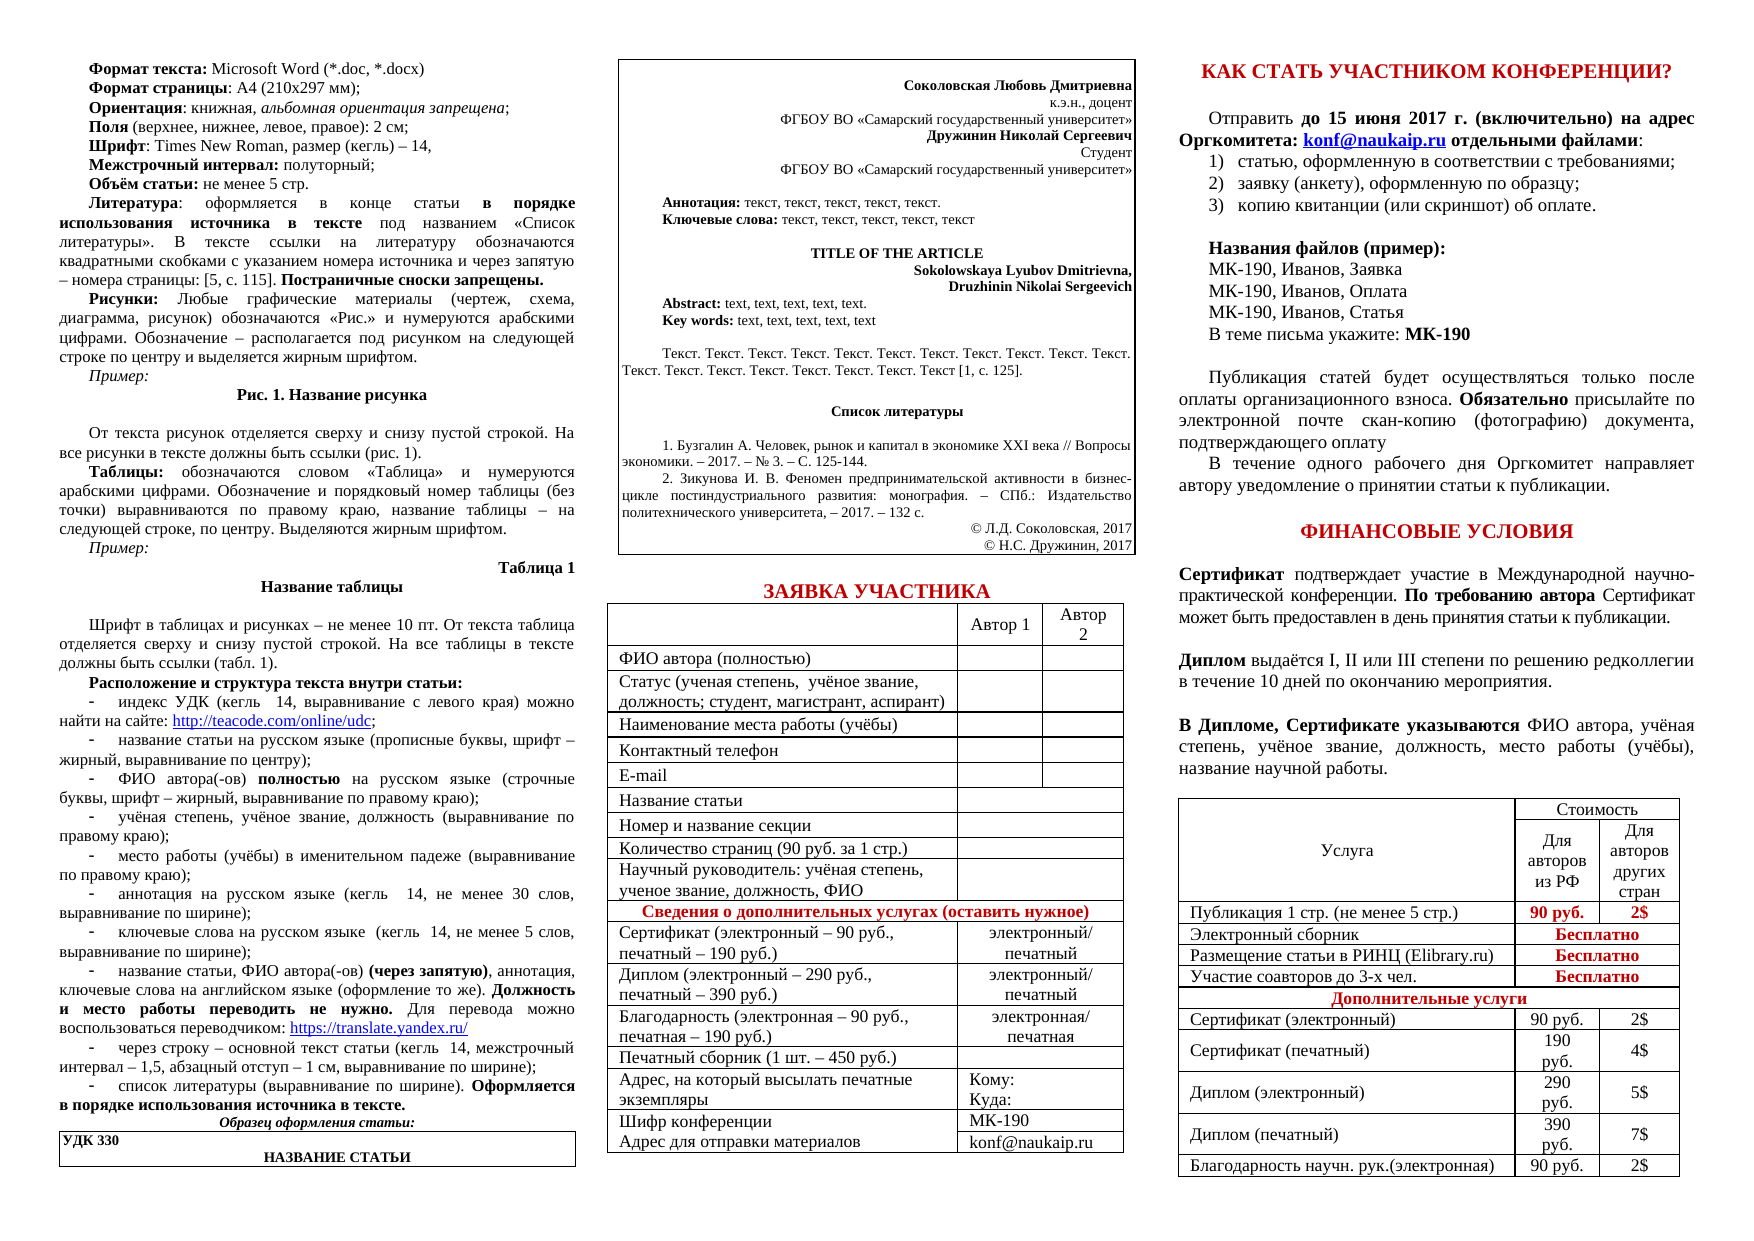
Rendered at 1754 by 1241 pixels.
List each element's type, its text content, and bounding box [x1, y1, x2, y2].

text Отправить до 15 июня 2017 г. (включительно) на адрес Оргкомитета: konf@naukaip.ru отдельными файлами: [1179, 107, 1695, 150]
text МК-190, Иванов, Оплата [1179, 280, 1695, 301]
table_cell [958, 838, 1123, 858]
table_cell Бесплатно [1516, 966, 1679, 986]
table_cell [958, 788, 1123, 812]
text Пример: [59, 538, 575, 557]
table_cell 7$ [1600, 1114, 1679, 1154]
table_cell 2$ [1600, 1009, 1679, 1029]
table_cell Количество страниц (90 руб. за 1 стр.) [608, 838, 957, 858]
list индекс УДК (кегль 14, выравнивание с левого края) можно найти на сайте: http://teacode.com/online/udc; [59, 692, 575, 730]
table_cell Название статьи [608, 788, 957, 812]
table_cell Шифр конференции Адрес для отправки материалов [608, 1110, 957, 1152]
table_cell Контактный телефон [608, 738, 957, 762]
text Рисунки: Любые графические материалы (чертеж, схема, диаграмма, рисунок) обозначаются «Рис.» и нумеруются арабскими цифрами. Обозначение – располагается под рисунком на следующей строке по центру и выделяется жирным шрифтом. [59, 289, 575, 366]
table_cell Сертификат (электронный) [1179, 1009, 1514, 1029]
list учёная степень, учёное звание, должность (выравнивание по правому краю); [59, 807, 575, 845]
text Диплом выдаётся I, II или III степени по решению редколлегии в течение 10 дней по окончанию мероприятия. [1179, 649, 1695, 692]
text От текста рисунок отделяется сверху и снизу пустой строкой. На все рисунки в тексте должны быть ссылки (рис. 1). [59, 423, 575, 462]
table_cell Благодарность (электронная – 90 руб., печатная – 190 руб.) [608, 1006, 957, 1046]
text Формат текста: Microsoft Word (*.doc, *.docx) [59, 59, 575, 78]
table_cell Дополнительные услуги [1179, 988, 1679, 1008]
table_cell [958, 713, 1042, 736]
table_cell E-mail [608, 763, 957, 787]
table_cell Сведения о дополнительных услугах (оставить нужное) [608, 901, 1123, 921]
table_cell электронный/ печатный [958, 964, 1123, 1004]
text Сертификат подтверждает участие в Международной научно-практической конференции. По требованию автора Сертификат может быть предоставлен в день принятия статьи к публикации. [1179, 563, 1695, 627]
text ЗАЯВКА УЧАСТНИКА [619, 579, 1135, 603]
text Объём статьи: не менее 5 стр. [59, 174, 575, 193]
list место работы (учёбы) в именительном падеже (выравнивание по правому краю); [59, 845, 575, 884]
table_cell 90 руб. [1516, 1155, 1599, 1176]
table_cell 90 руб. [1516, 902, 1599, 922]
table_cell Научный руководитель: учёная степень, ученое звание, должность, ФИО [608, 859, 957, 900]
list название статьи на русском языке (прописные буквы, шрифт – жирный, выравнивание по центру); [59, 730, 575, 768]
list ключевые слова на русском языке (кегль 14, не менее 5 слов, выравнивание по ширине); [59, 922, 575, 961]
table_cell Статус (ученая степень, учёное звание, должность; студент, магистрант, аспирант) [608, 671, 957, 711]
text Межстрочный интервал: полуторный; [59, 155, 575, 174]
table_cell 390 руб. [1516, 1114, 1599, 1154]
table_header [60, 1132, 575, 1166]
list аннотация на русском языке (кегль 14, не менее 30 слов, выравнивание по ширине); [59, 884, 575, 922]
table_cell Бесплатно [1516, 924, 1679, 944]
text МК-190, Иванов, Статья [1179, 301, 1695, 323]
table_cell Диплом (электронный) [1179, 1072, 1514, 1112]
text В Дипломе, Сертификате указываются ФИО автора, учёная степень, учёное звание, должность, место работы (учёбы), название научной работы. [1179, 713, 1695, 778]
table_cell Участие соавторов до 3-х чел. [1179, 966, 1514, 986]
table_cell Публикация 1 стр. (не менее 5 стр.) [1179, 902, 1514, 922]
table_cell 190 руб. [1516, 1030, 1599, 1071]
table_cell Бесплатно [1516, 945, 1679, 965]
text МК-190, Иванов, Заявка [1179, 258, 1695, 280]
table_cell [958, 813, 1123, 837]
table_cell Наименование места работы (учёбы) [608, 713, 957, 736]
text Названия файлов (пример): [1179, 237, 1695, 258]
table_cell [1043, 738, 1123, 762]
table_cell Диплом (печатный) [1179, 1114, 1514, 1154]
table_cell [1043, 671, 1123, 711]
text Расположение и структура текста внутри статьи: [59, 672, 575, 692]
table_cell Номер и название секции [608, 813, 957, 837]
table_cell Благодарность научн. рук.(электронная) [1179, 1155, 1514, 1176]
table_cell [958, 671, 1042, 711]
table_header Стоимость [1516, 799, 1679, 819]
table_cell [958, 859, 1123, 900]
text Поля (верхнее, нижнее, левое, правое): 2 см; [59, 117, 575, 136]
text В течение одного рабочего дня Оргкомитет направляет автору уведомление о принятии статьи к публикации. [1179, 452, 1695, 495]
text Формат страницы: А4 (210x297 мм); [59, 78, 575, 97]
table_cell Электронный сборник [1179, 924, 1514, 944]
table_cell Диплом (электронный – 290 руб., печатный – 390 руб.) [608, 964, 957, 1004]
table_cell 2$ [1600, 1155, 1679, 1176]
list ФИО автора(-ов) полностью на русском языке (строчные буквы, шрифт – жирный, выравнивание по правому краю); [59, 768, 575, 807]
table_cell 5$ [1600, 1072, 1679, 1112]
table_cell 290 руб. [1516, 1072, 1599, 1112]
table_cell [1043, 763, 1123, 787]
table_cell Сертификат (электронный – 90 руб., печатный – 190 руб.) [608, 922, 957, 963]
table_header Услуга [1179, 799, 1514, 901]
list список литературы (выравнивание по ширине). Оформляется в порядке использования источника в тексте. [59, 1076, 575, 1114]
table_cell 2$ [1600, 902, 1679, 922]
table_header [608, 604, 957, 644]
table_cell Адрес, на который высылать печатные экземпляры [608, 1069, 957, 1109]
table_cell Размещение статьи в РИНЦ (Elibrary.ru) [1179, 945, 1514, 965]
table_cell [1043, 646, 1123, 670]
text Шрифт в таблицах и рисунках – не менее 10 пт. От текста таблица отделяется сверху и снизу пустой строкой. На все таблицы в тексте должны быть ссылки (табл. 1). [59, 615, 575, 672]
list копию квитанции (или скриншот) об оплате. [1179, 193, 1695, 215]
text Таблица 1 [59, 557, 575, 577]
table_cell МК-190 [958, 1110, 1123, 1131]
text Образец оформления статьи: [59, 1114, 575, 1131]
table_cell ФИО автора (полностью) [608, 646, 957, 670]
text Таблицы: обозначаются словом «Таблица» и нумеруются арабскими цифрами. Обозначение и порядковый номер таблицы (без точки) выравниваются по правому краю, название таблицы – на следующей строке, по центру. Выделяются жирным шрифтом. [59, 462, 575, 538]
text Шрифт: Times New Roman, размер (кегль) – 14, [59, 136, 575, 155]
text Название таблицы [59, 577, 575, 596]
table_cell электронный/ печатный [958, 922, 1123, 963]
table_cell Для авторов из РФ [1516, 820, 1599, 901]
list заявку (анкету), оформленную по образцу; [1179, 172, 1695, 193]
table_header Автор 2 [1043, 604, 1123, 644]
text В теме письма укажите: МК-190 [1179, 323, 1695, 344]
list название статьи, ФИО автора(-ов) (через запятую), аннотация, ключевые слова на английском языке (оформление то же). Должность и место работы переводить не нужно. Для перевода можно воспользоваться переводчиком: https://translate.yandex.ru/ [59, 961, 575, 1037]
table_cell Сертификат (печатный) [1179, 1030, 1514, 1071]
text Рис. 1. Название рисунка [59, 385, 575, 404]
table_cell 4$ [1600, 1030, 1679, 1071]
text ФИНАНСОВЫЕ УСЛОВИЯ [1179, 519, 1695, 543]
table_cell [958, 738, 1042, 762]
table_cell [958, 1047, 1123, 1068]
text Пример: [59, 366, 575, 385]
table_header Автор 1 [958, 604, 1042, 644]
table_cell [958, 763, 1042, 787]
text Публикация статей будет осуществляться только после оплаты организационного взноса. Обязательно присылайте по электронной почте скан-копию (фотографию) документа, подтверждающего оплату [1179, 366, 1695, 452]
table_cell 90 руб. [1516, 1009, 1599, 1029]
text Литература: оформляется в конце статьи в порядке использования источника в тексте под названием «Список литературы». В тексте ссылки на литературу обозначаются квадратными скобками с указанием номера источника и через запятую – номера страницы: [5, с. 115]. Постраничные сноски запрещены. [59, 193, 575, 289]
table_cell Кому: Куда: [958, 1069, 1123, 1109]
table_cell [1043, 713, 1123, 736]
table_header УДК 330 НАЗВАНИЕ СТАТЬИ Соколовская Любовь Дмитриевна к.э.н., доцент ФГБОУ ВО «Самарский государственный университет» Дружинин Николай Сергеевич Студент ФГБОУ ВО «Самарский государственный университет» Аннотация: текст, текст, текст, текст, текст. Ключевые слова: текст, текст, текст, текст, текст TITLE OF THE ARTICLE Sokolowskaya Lyubov Dmitrievna, Druzhinin Nikolai Sergeevich Abstract: text, text, text, text, text. Key words: text, text, text, text, text Текст. Текст. Текст. Текст. Текст. Текст. Текст. Текст. Текст. Текст. Текст. Текст. Текст. Текст. Текст. Текст. Текст. Текст. Текст [1, с. 125]. Список литературы 1. Бузгалин А. Человек, рынок и капитал в экономике XXI века // Вопросы экономики. – 2017. – № 3. – С. 125-144. 2. Зикунова И. В. Феномен предпринимательской активности в бизнес-цикле постиндустриального развития: монография. – СПб.: Издательство политехнического университета, – 2017. – 132 с. © Л.Д. Соколовская, 2017 © Н.С. Дружинин, 2017 [619, 60, 1134, 554]
table_cell Для авторов других стран [1600, 820, 1679, 901]
text КАК СТАТЬ УЧАСТНИКОМ КОНФЕРЕНЦИИ? [1179, 59, 1695, 83]
list статью, оформленную в соответствии с требованиями; [1179, 150, 1695, 172]
table_cell [958, 646, 1042, 670]
text Ориентация: книжная, альбомная ориентация запрещена; [59, 97, 575, 117]
table_cell Печатный сборник (1 шт. – 450 руб.) [608, 1047, 957, 1068]
table_cell электронная/ печатная [958, 1006, 1123, 1046]
table_cell konf@naukaip.ru [958, 1132, 1123, 1152]
list через строку – основной текст статьи (кегль 14, межстрочный интервал – 1,5, абзацный отступ – 1 см, выравнивание по ширине); [59, 1037, 575, 1076]
